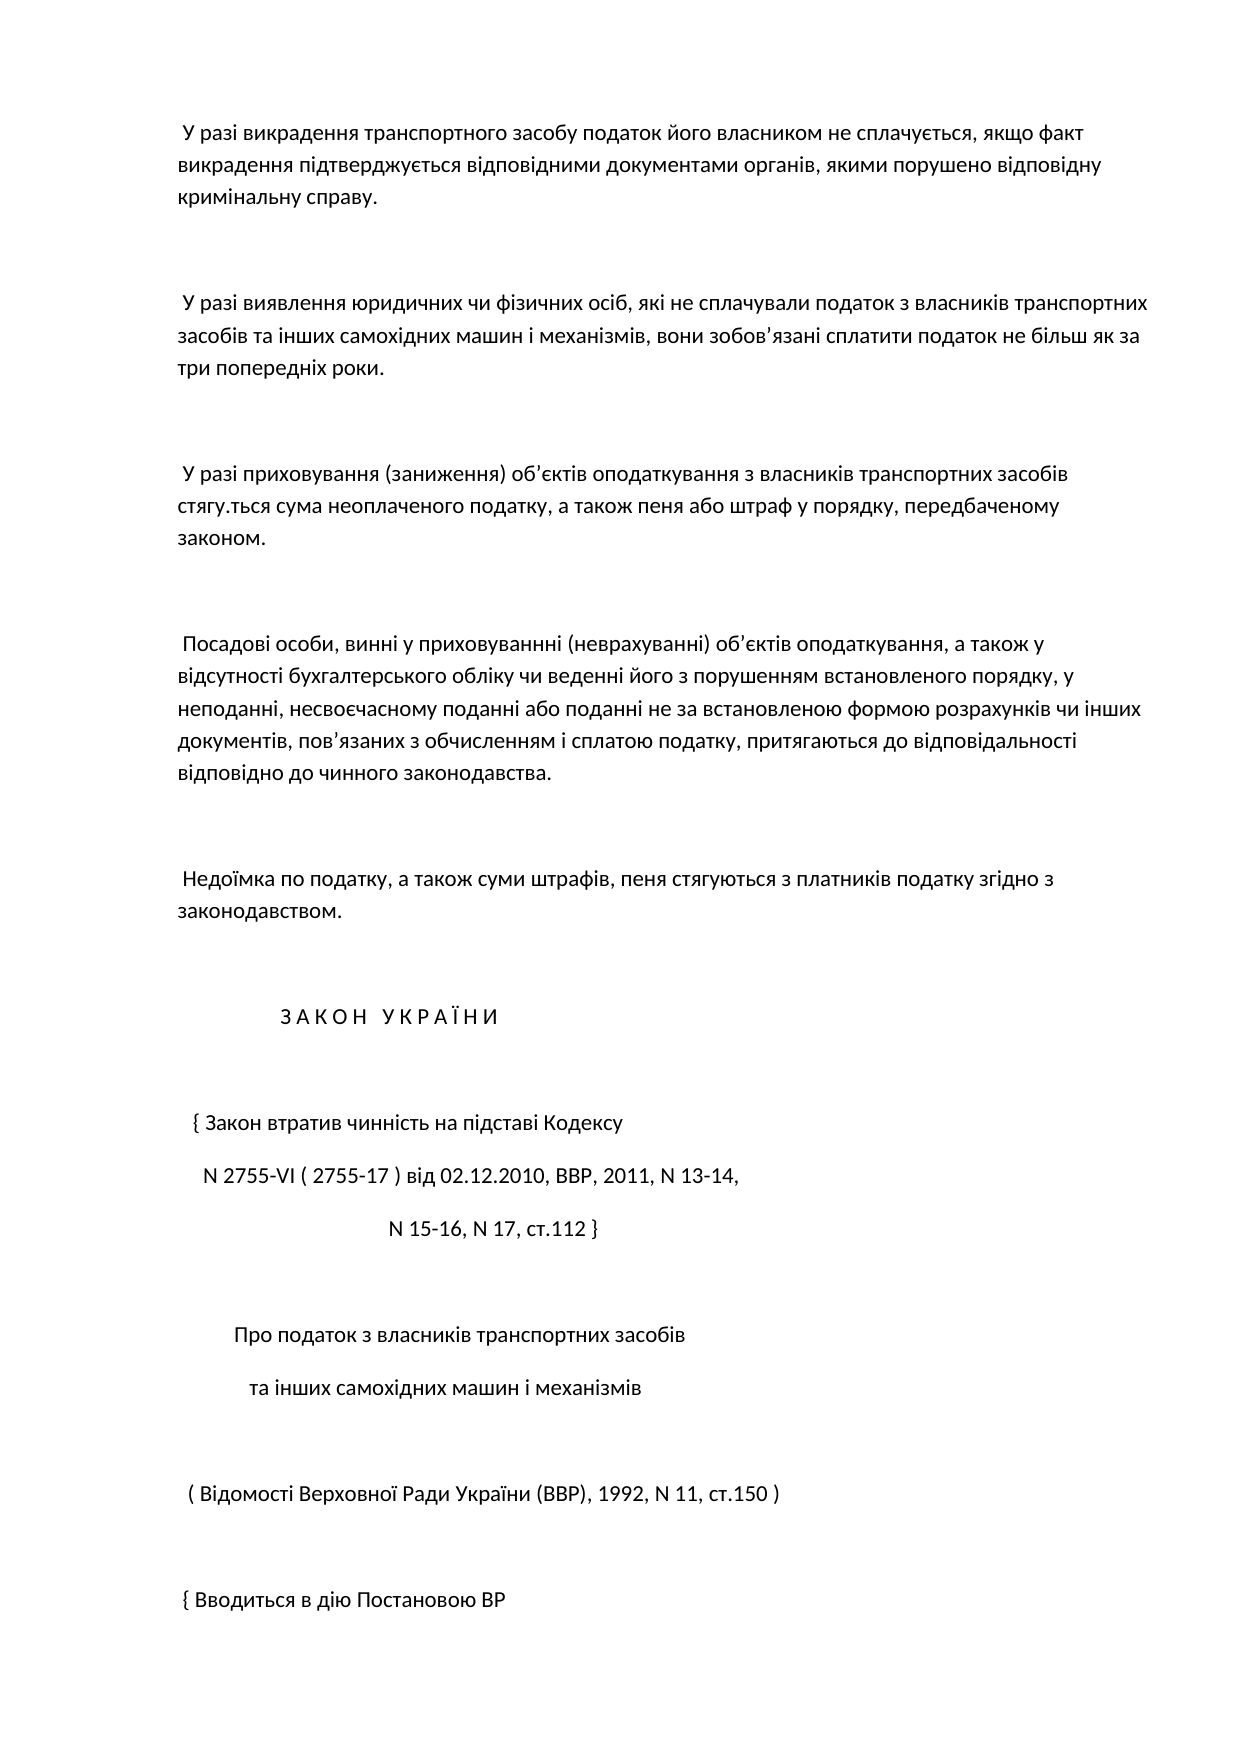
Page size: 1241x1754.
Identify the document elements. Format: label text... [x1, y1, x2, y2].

text N 15-16, N 17, ст.112 } [177, 1214, 1152, 1242]
text У разі викрадення транспортного засобу податок його власником не сплачується, якщо факт викрадення підтверджується відповідними документами органів, якими порушено відповідну кримінальну справу. [177, 118, 1152, 211]
text та інших самохідних машин і механізмів [177, 1373, 1152, 1402]
text У разі виявлення юридичних чи фізичних осіб, які не сплачували податок з власників транспортних засобів та інших самохідних машин і механізмів, вони зобов’язані сплатити податок не більш як за три попередніх роки. [177, 288, 1152, 381]
text { Вводиться в дію Постановою ВР [177, 1586, 1152, 1614]
text N 2755-VI ( 2755-17 ) від 02.12.2010, ВВР, 2011, N 13-14, [177, 1161, 1152, 1189]
text У разі приховування (заниження) об’єктів оподаткування з власників транспортних засобів стягу.ться сума неоплаченого податку, а також пеня або штраф у порядку, передбаченому законом. [177, 459, 1152, 551]
text Посадові особи, винні у приховуваннні (неврахуванні) об’єктів оподаткування, а також у відсутності бухгалтерського обліку чи веденні його з порушенням встановленого порядку, у неподанні, несвоєчасному поданні або поданні не за встановленою формою розрахунків чи інших документів, пов’язаних з обчисленням і сплатою податку, притягаються до відповідальності відповідно до чинного законодавства. [177, 629, 1152, 786]
text Про податок з власників транспортних засобів [177, 1321, 1152, 1348]
text { Закон втратив чинність на підставі Кодексу [177, 1108, 1152, 1136]
text З А К О Н У К Р А Ї Н И [177, 1002, 1152, 1030]
text Недоїмка по податку, а також суми штрафів, пеня стягуються з платників податку згідно з законодавством. [177, 864, 1152, 924]
text ( Відомості Верховної Ради України (ВВР), 1992, N 11, ст.150 ) [177, 1479, 1152, 1508]
